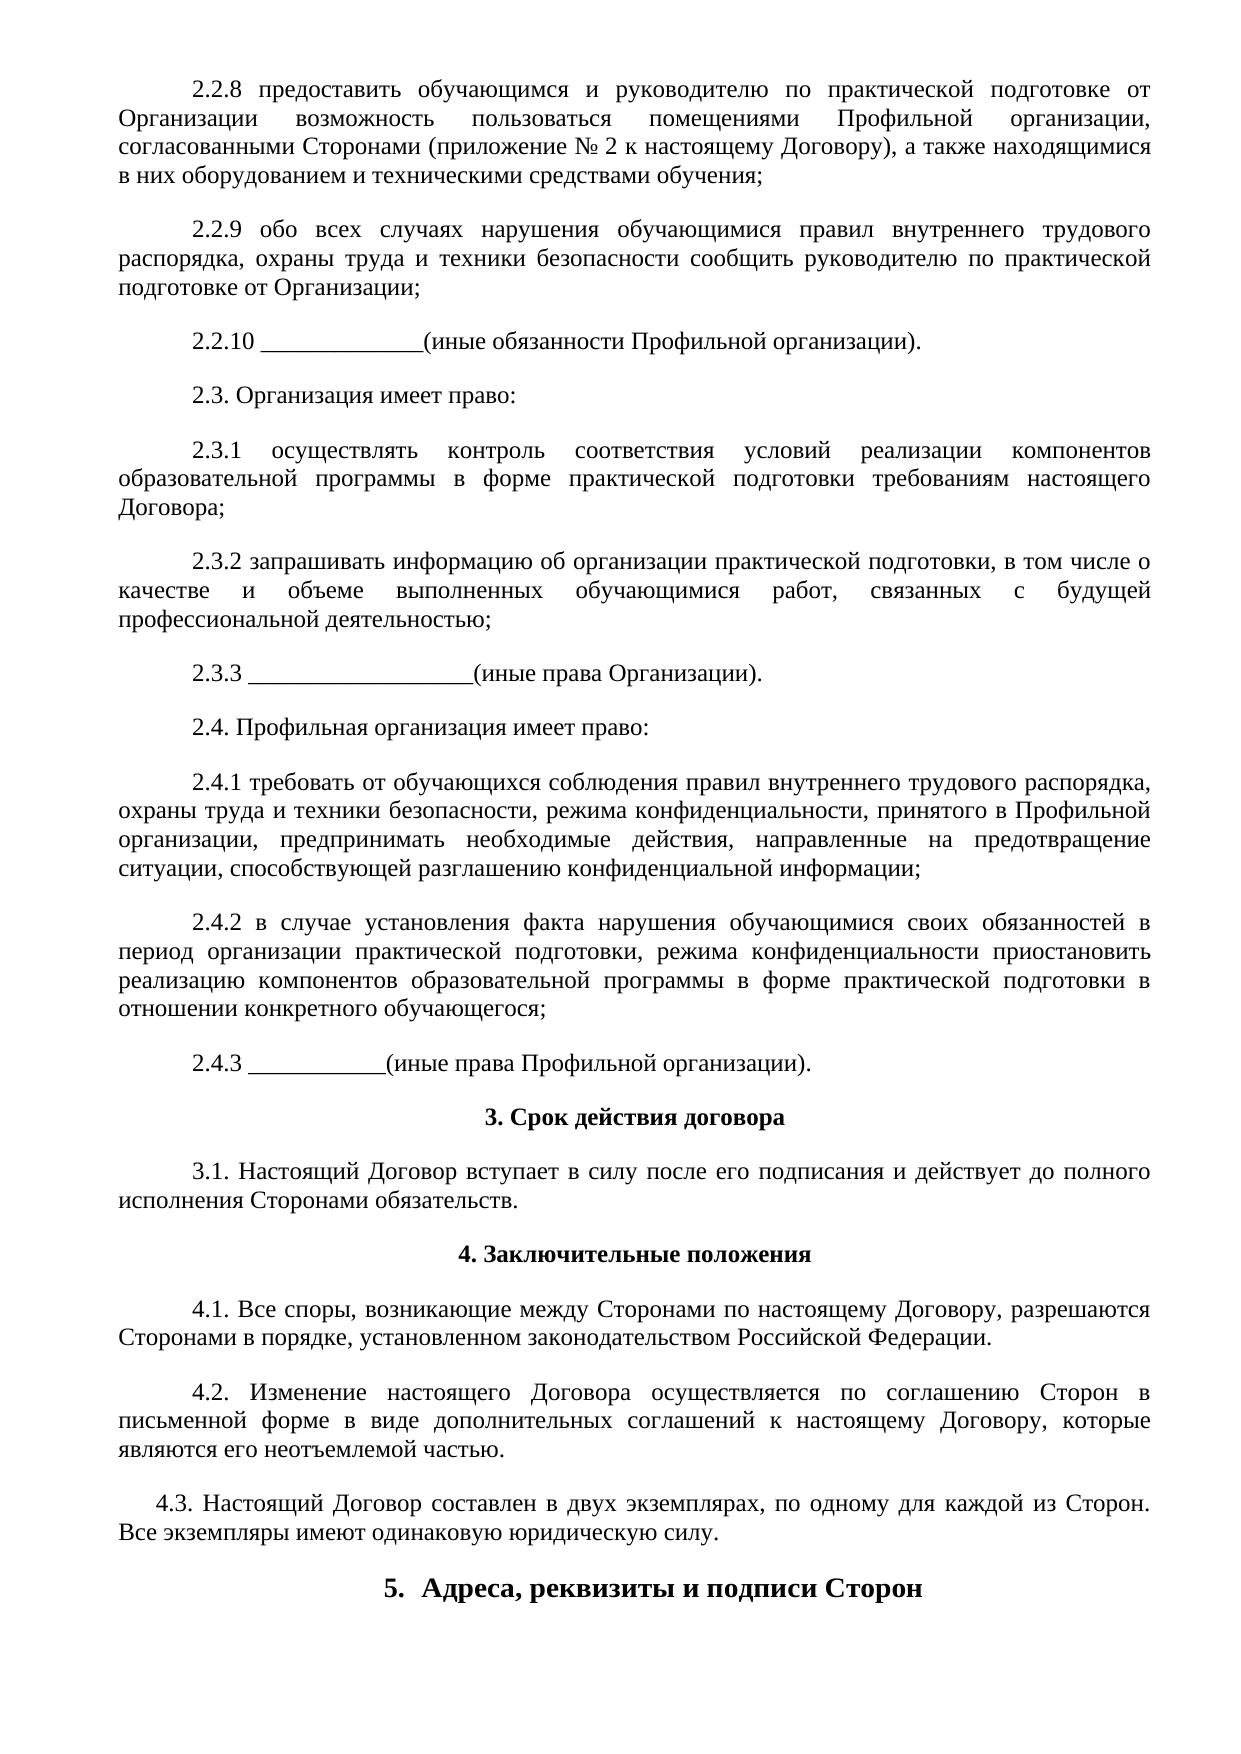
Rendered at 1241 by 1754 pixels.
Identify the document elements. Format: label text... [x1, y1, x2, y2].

text 2.3.1 осуществлять контроль соответствия условий реализации компонентов образовательной программы в форме практической подготовки требованиям настоящего Договора; [118, 435, 1152, 521]
text 2.4.3 ___________(иные права Профильной организации). [118, 1048, 1152, 1077]
list Адреса, реквизиты и подписи Сторон [156, 1571, 1152, 1604]
text 4.2. Изменение настоящего Договора осуществляется по соглашению Сторон в письменной форме в виде дополнительных соглашений к настоящему Договору, которые являются его неотъемлемой частью. [118, 1377, 1152, 1463]
text 2.3. Организация имеет право: [118, 380, 1152, 409]
text 2.2.9 обо всех случаях нарушения обучающимися правил внутреннего трудового распорядка, охраны труда и техники безопасности сообщить руководителю по практической подготовке от Организации; [118, 214, 1152, 301]
text 3.1. Настоящий Договор вступает в силу после его подписания и действует до полного исполнения Сторонами обязательств. [118, 1156, 1152, 1214]
text 2.2.10 _____________(иные обязанности Профильной организации). [118, 326, 1152, 355]
text 2.4.1 требовать от обучающихся соблюдения правил внутреннего трудового распорядка, охраны труда и техники безопасности, режима конфиденциальности, принятого в Профильной организации, предпринимать необходимые действия, направленные на предотвращение ситуации, способствующей разглашению конфиденциальной информации; [118, 767, 1152, 882]
text 2.3.2 запрашивать информацию об организации практической подготовки, в том числе о качестве и объеме выполненных обучающимися работ, связанных с будущей профессиональной деятельностью; [118, 546, 1152, 633]
text 2.3.3 __________________(иные права Организации). [118, 658, 1152, 687]
text 3. Срок действия договора [118, 1102, 1152, 1131]
text 2.4. Профильная организация имеет право: [118, 712, 1152, 741]
text 4. Заключительные положения [118, 1239, 1152, 1268]
text 4.3. Настоящий Договор составлен в двух экземплярах, по одному для каждой из Сторон. Все экземпляры имеют одинаковую юридическую силу. [118, 1488, 1152, 1546]
text 2.2.8 предоставить обучающимся и руководителю по практической подготовке от Организации возможность пользоваться помещениями Профильной организации, согласованными Сторонами (приложение № 2 к настоящему Договору), а также находящимися в них оборудованием и техническими средствами обучения; [118, 74, 1152, 189]
text 2.4.2 в случае установления факта нарушения обучающимися своих обязанностей в период организации практической подготовки, режима конфиденциальности приостановить реализацию компонентов образовательной программы в форме практической подготовки в отношении конкретного обучающегося; [118, 907, 1152, 1022]
text 4.1. Все споры, возникающие между Сторонами по настоящему Договору, разрешаются Сторонами в порядке, установленном законодательством Российской Федерации. [118, 1294, 1152, 1351]
